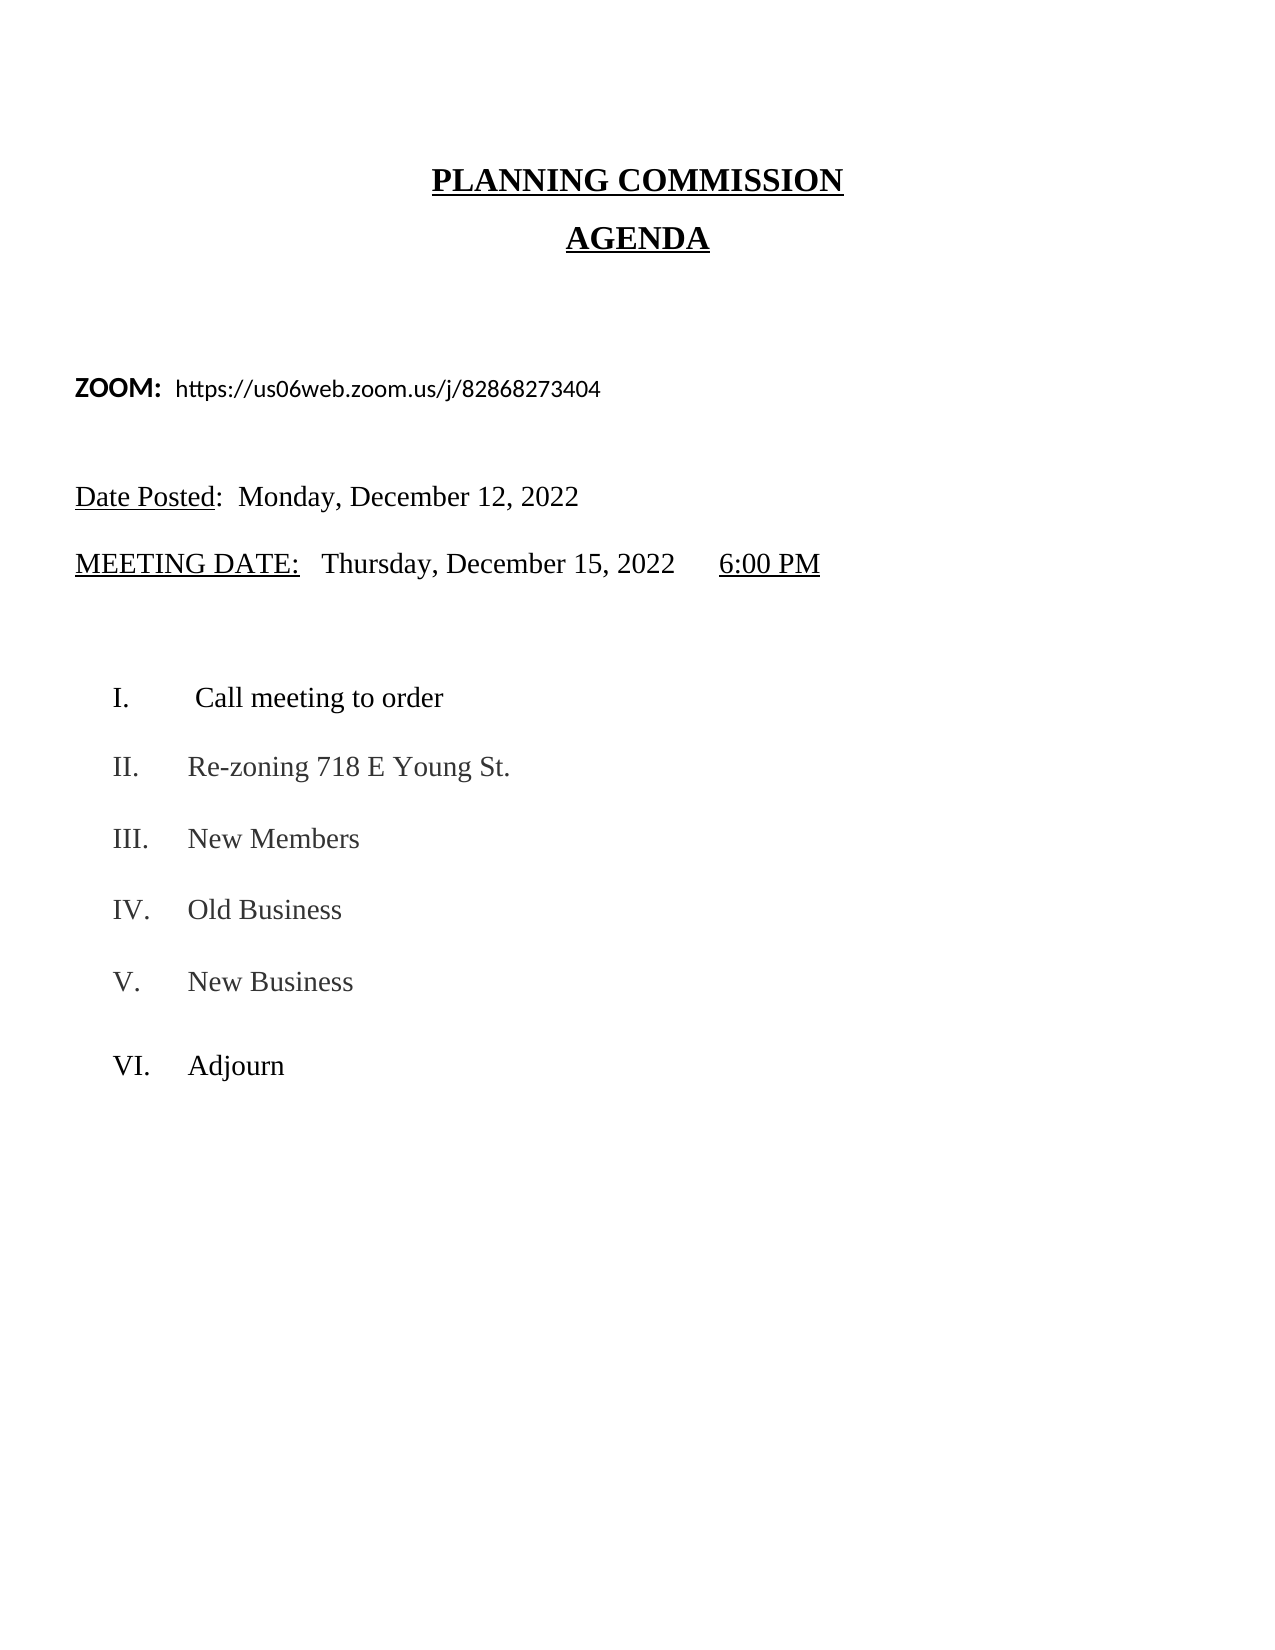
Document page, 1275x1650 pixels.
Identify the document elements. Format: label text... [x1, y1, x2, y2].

text MEETING DATE: Thursday, December 15, 2022 6:00 PM [75, 546, 1200, 580]
text ZOOM: https://us06web.zoom.us/j/82868273404 [75, 369, 1200, 405]
list Adjourn [112, 1048, 1200, 1081]
subtitle PLANNING COMMISSION [75, 161, 1200, 199]
list Re-zoning 718 E Young St. [112, 747, 1200, 783]
text Date Posted: Monday, December 12, 2022 [75, 479, 1200, 513]
list New Members [112, 819, 1200, 854]
list New Business [112, 962, 1200, 998]
subtitle AGENDA [75, 218, 1200, 256]
list Old Business [112, 891, 1200, 926]
list Call meeting to order [112, 680, 1200, 714]
